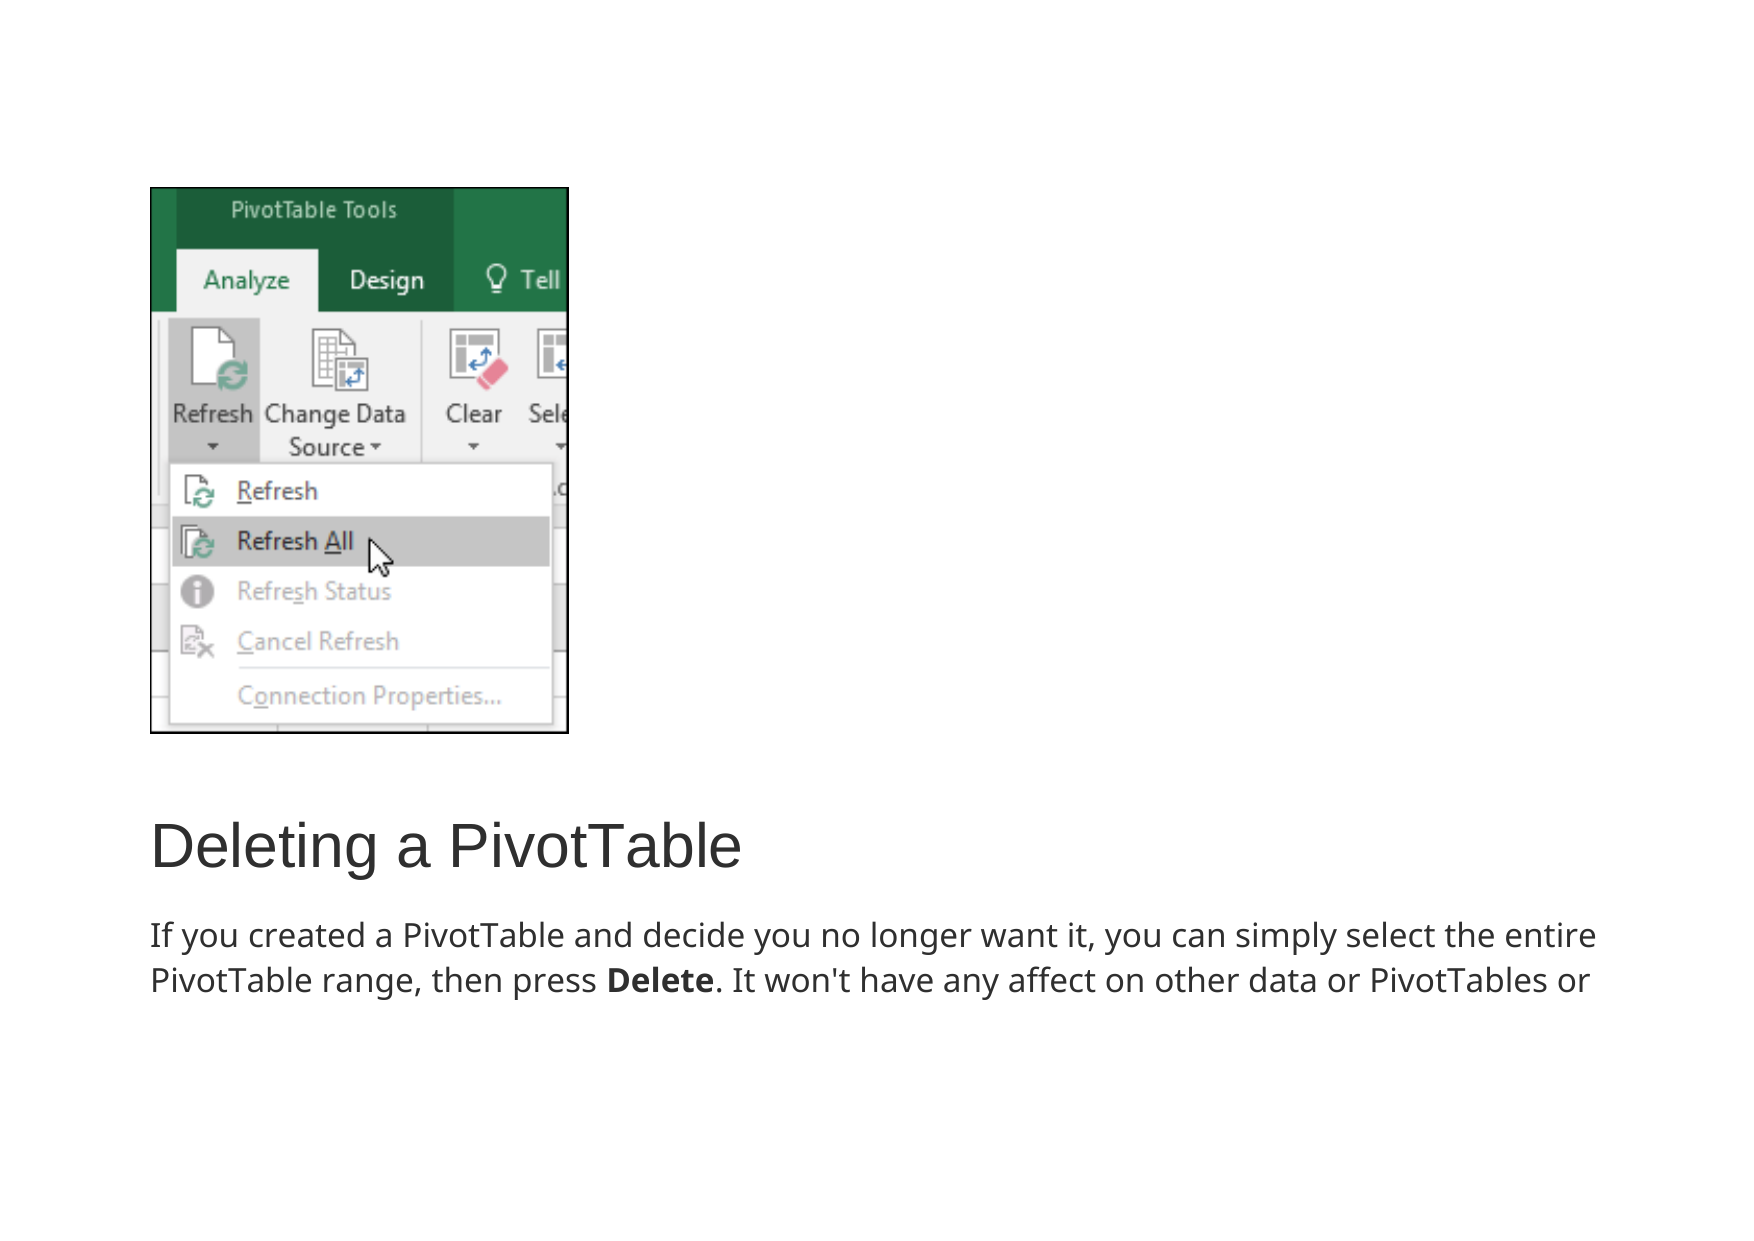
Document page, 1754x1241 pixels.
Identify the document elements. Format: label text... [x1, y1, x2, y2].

text Deleting a PivotTable [150, 808, 1604, 880]
picture [150, 187, 569, 734]
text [150, 911, 1604, 1002]
